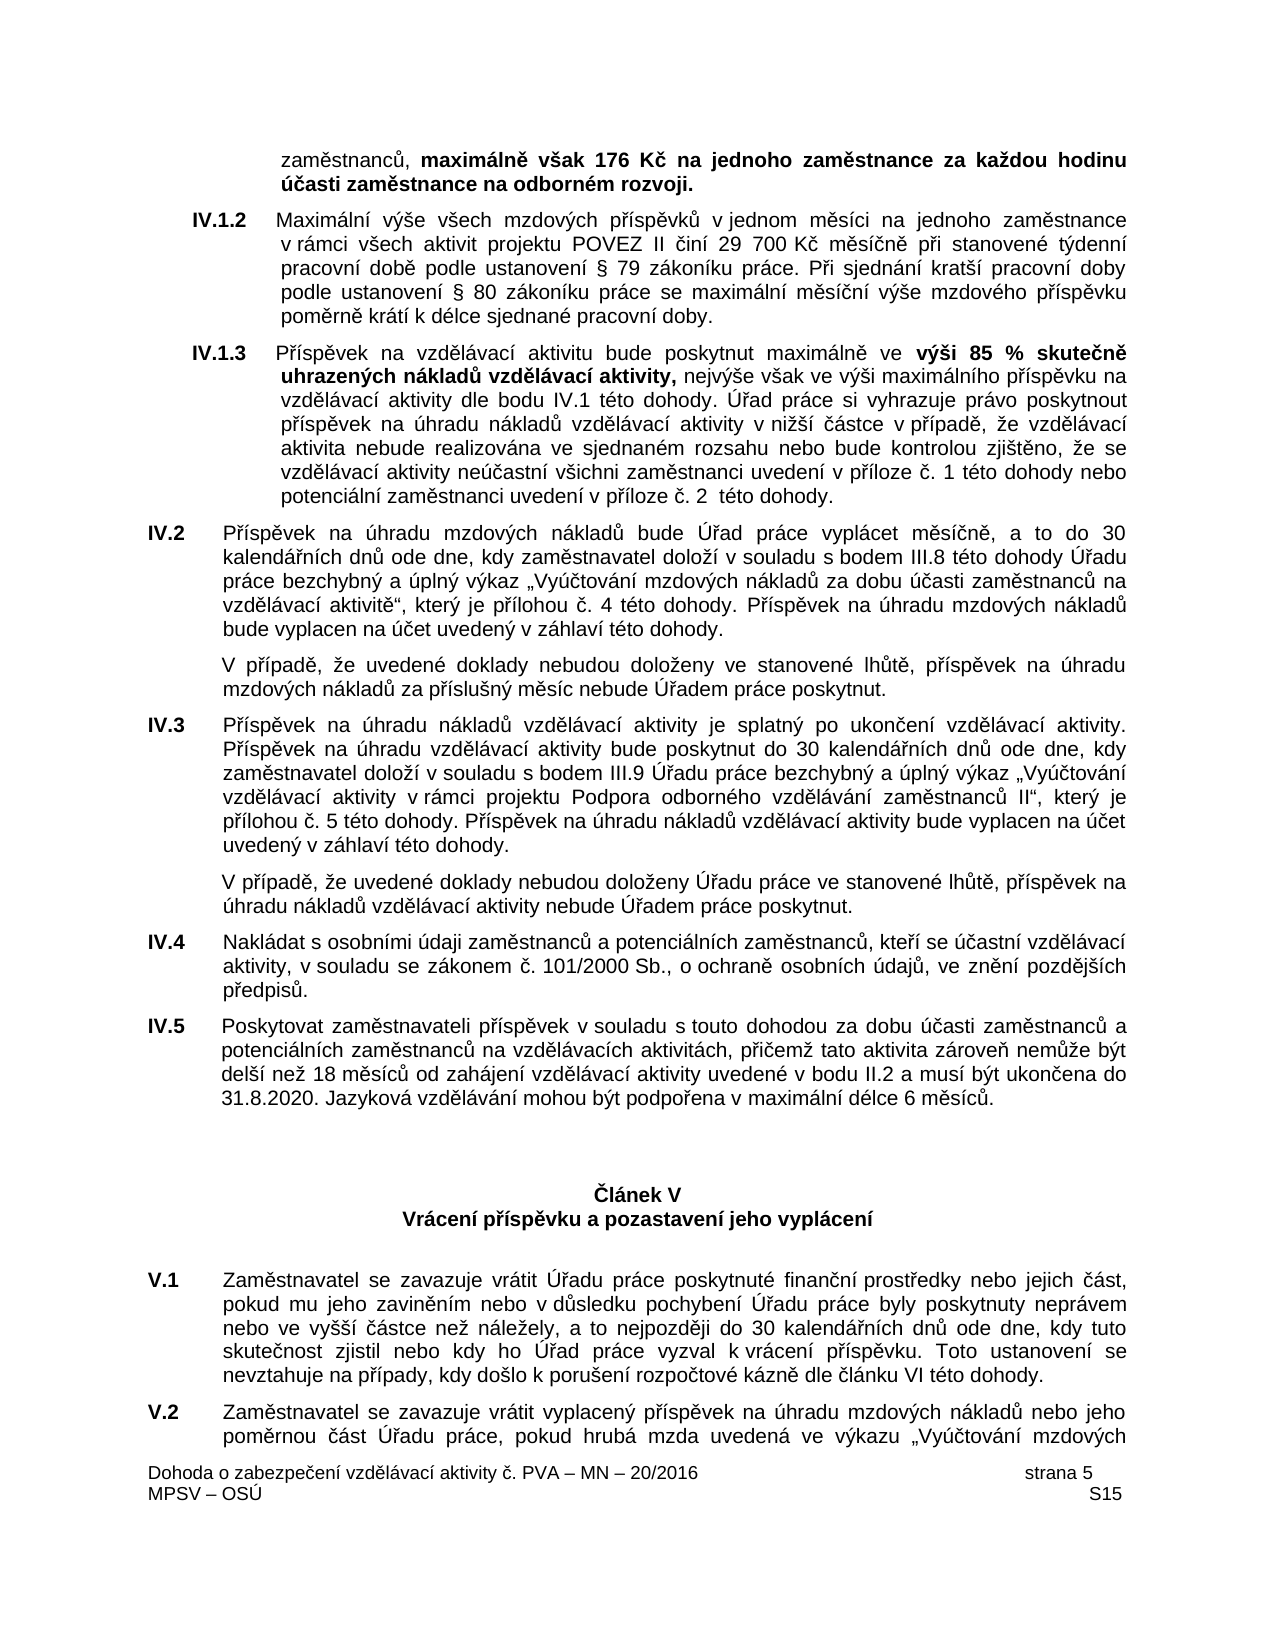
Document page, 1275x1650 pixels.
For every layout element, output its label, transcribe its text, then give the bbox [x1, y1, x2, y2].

list Zaměstnavatel se zavazuje vrátit Úřadu práce poskytnuté finanční prostředky nebo jejich část, pokud mu jeho zaviněním nebo v důsledku pochybení Úřadu práce byly poskytnuty neprávem nebo ve vyšší částce než náležely, a to nejpozději do 30 kalendářních dnů ode dne, kdy tuto skutečnost zjistil nebo kdy ho Úřad práce vyzval k vrácení příspěvku. Toto ustanovení se nevztahuje na případy, kdy došlo k porušení rozpočtové kázně dle článku VI této dohody. [148, 1267, 1127, 1387]
list IV.1.3 Příspěvek na vzdělávací aktivitu bude poskytnut maximálně ve výši 85 % skutečně uhrazených nákladů vzdělávací aktivity, nejvýše však ve výši maximálního příspěvku na vzdělávací aktivity dle bodu IV.1 této dohody. Úřad práce si vyhrazuje právo poskytnout příspěvek na úhradu nákladů vzdělávací aktivity v nižší částce v případě, že vzdělávací aktivita nebude realizována ve sjednaném rozsahu nebo bude kontrolou zjištěno, že se vzdělávací aktivity neúčastní všichni zaměstnanci uvedení v příloze č. 1 této dohody nebo potenciální zaměstnanci uvedení v příloze č. 2 této dohody. [192, 340, 1127, 508]
list V případě, že uvedené doklady nebudou doloženy ve stanovené lhůtě, příspěvek na úhradu mzdových nákladů za příslušný měsíc nebude Úřadem práce poskytnut. [221, 653, 1127, 701]
list IV.3 Příspěvek na úhradu nákladů vzdělávací aktivity je splatný po ukončení vzdělávací aktivity. Příspěvek na úhradu vzdělávací aktivity bude poskytnut do 30 kalendářních dnů ode dne, kdy zaměstnavatel doloží v souladu s bodem III.9 Úřadu práce bezchybný a úplný výkaz „Vyúčtování vzdělávací aktivity v rámci projektu Podpora odborného vzdělávání zaměstnanců II“, který je přílohou č. 5 této dohody. Příspěvek na úhradu nákladů vzdělávací aktivity bude vyplacen na účet uvedený v záhlaví této dohody. [148, 713, 1127, 857]
text Článek V [148, 1183, 1127, 1207]
list IV.4 Nakládat s osobními údaji zaměstnanců a potenciálních zaměstnanců, kteří se účastní vzdělávací aktivity, v souladu se zákonem č. 101/2000 Sb., o ochraně osobních údajů, ve znění pozdějších předpisů. [148, 930, 1127, 1002]
list IV.2 Příspěvek na úhradu mzdových nákladů bude Úřad práce vyplácet měsíčně, a to do 30 kalendářních dnů ode dne, kdy zaměstnavatel doloží v souladu s bodem III.8 této dohody Úřadu práce bezchybný a úplný výkaz „Vyúčtování mzdových nákladů za dobu účasti zaměstnanců na vzdělávací aktivitě“, který je přílohou č. 4 této dohody. Příspěvek na úhradu mzdových nákladů bude vyplacen na účet uvedený v záhlaví této dohody. [148, 521, 1127, 640]
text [192, 148, 1127, 196]
list IV.1.2 Maximální výše všech mzdových příspěvků v jednom měsíci na jednoho zaměstnance v rámci všech aktivit projektu POVEZ II činí 29 700 Kč měsíčně při stanovené týdenní pracovní době podle ustanovení § 79 zákoníku práce. Při sjednání kratší pracovní doby podle ustanovení § 80 zákoníku práce se maximální měsíční výše mzdového příspěvku poměrně krátí k délce sjednané pracovní doby. [192, 208, 1127, 328]
list V případě, že uvedené doklady nebudou doloženy Úřadu práce ve stanovené lhůtě, příspěvek na úhradu nákladů vzdělávací aktivity nebude Úřadem práce poskytnut. [221, 869, 1127, 917]
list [148, 1400, 1127, 1448]
list IV.5 Poskytovat zaměstnavateli příspěvek v souladu s touto dohodou za dobu účasti zaměstnanců a potenciálních zaměstnanců na vzdělávacích aktivitách, přičemž tato aktivita zároveň nemůže být delší než 18 měsíců od zahájení vzdělávací aktivity uvedené v bodu II.2 a musí být ukončena do 31.8.2020. Jazyková vzdělávání mohou být podpořena v maximální délce 6 měsíců. [148, 1014, 1127, 1110]
text Vrácení příspěvku a pozastavení jeho vyplácení [148, 1207, 1127, 1231]
